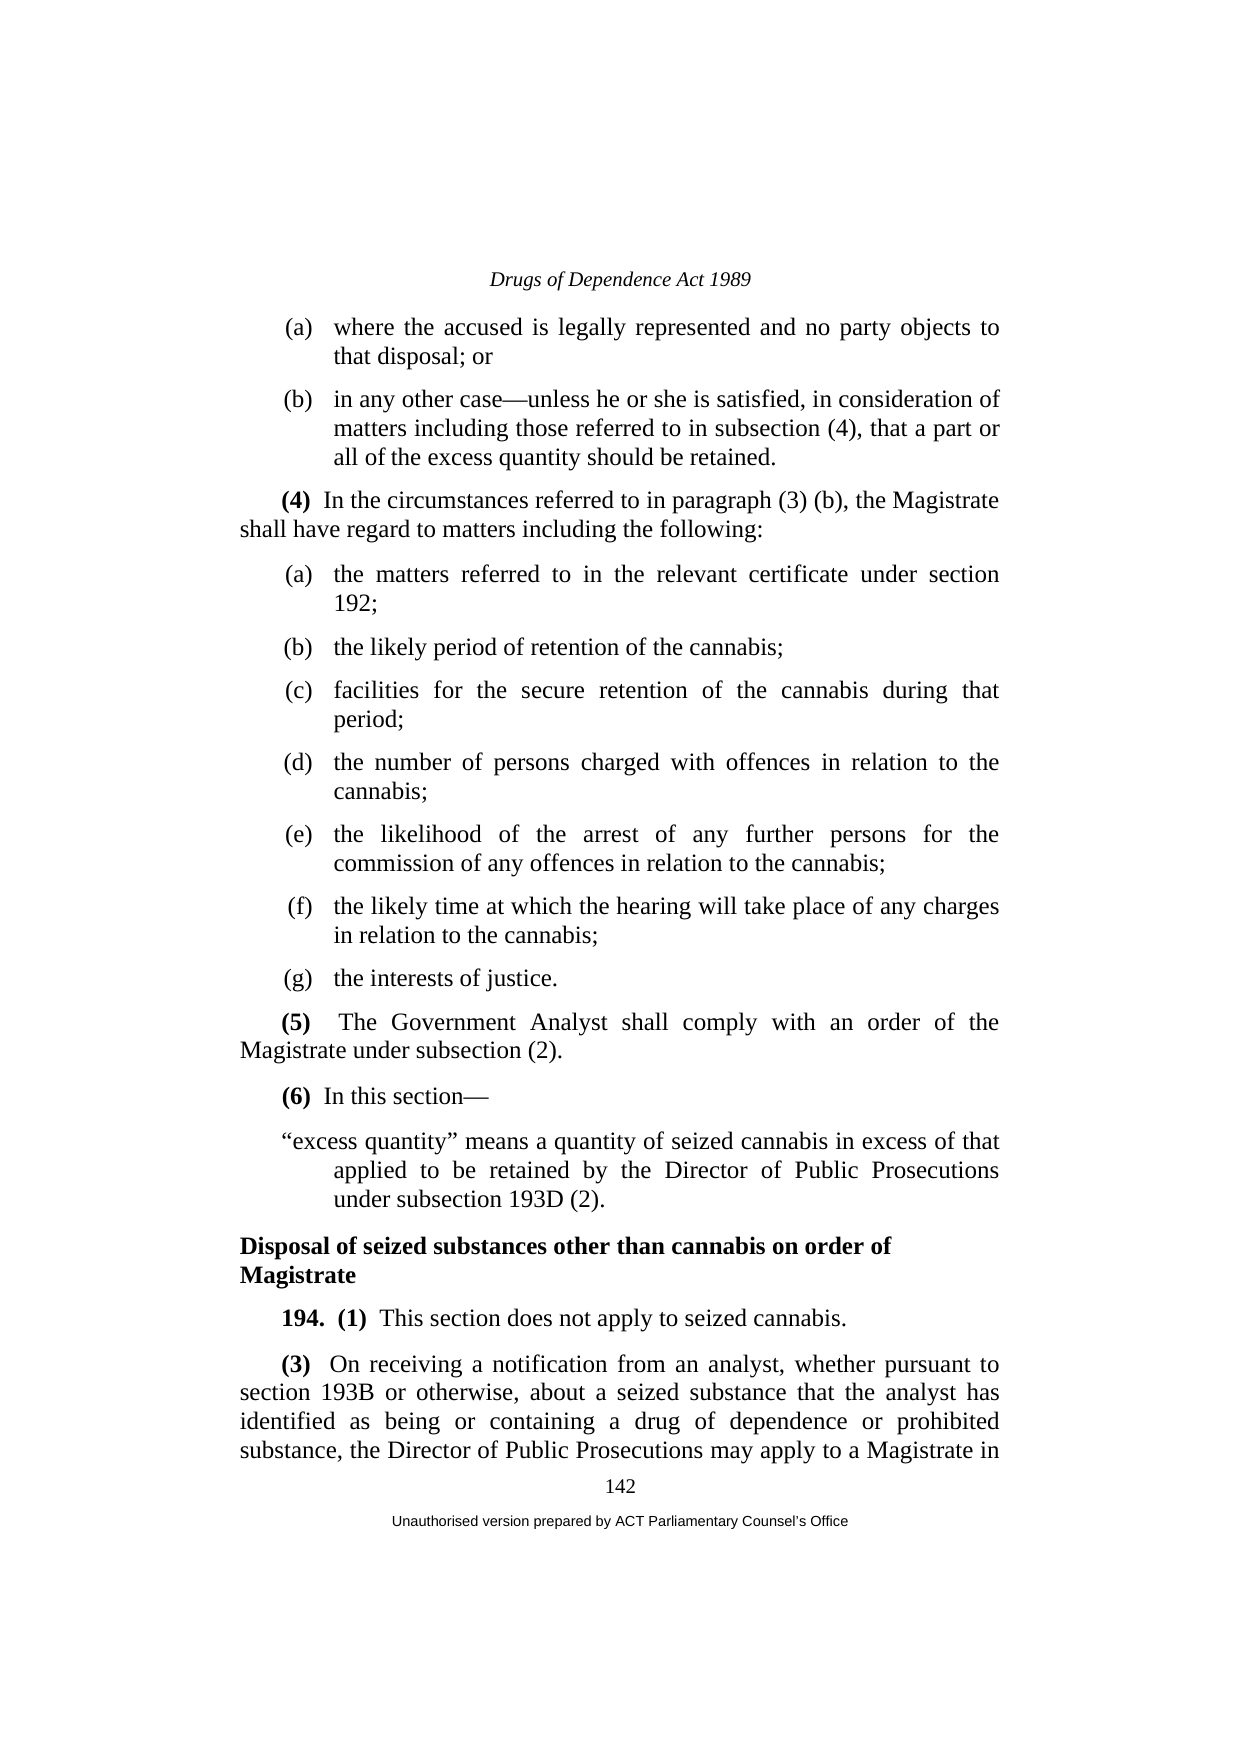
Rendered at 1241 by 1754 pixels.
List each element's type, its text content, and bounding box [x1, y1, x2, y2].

text (b) in any other case—unless he or she is satisfied, in consideration of matters including those referred to in subsection (4), that a part or all of the excess quantity should be retained. [239, 384, 1001, 471]
text (b) the likely period of retention of the cannabis; [239, 632, 1001, 660]
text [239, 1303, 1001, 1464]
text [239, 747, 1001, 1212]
text (a) where the accused is legally represented and no party objects to that disposal; or [239, 312, 1001, 370]
text (4) In the circumstances referred to in paragraph (3) (b), the Magistrate shall have regard to matters including the following: [239, 485, 1001, 543]
text (c) facilities for the secure retention of the cannabis during that period; [239, 675, 1001, 732]
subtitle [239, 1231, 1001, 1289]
text (a) the matters referred to in the relevant certificate under section 192; [239, 559, 1001, 617]
